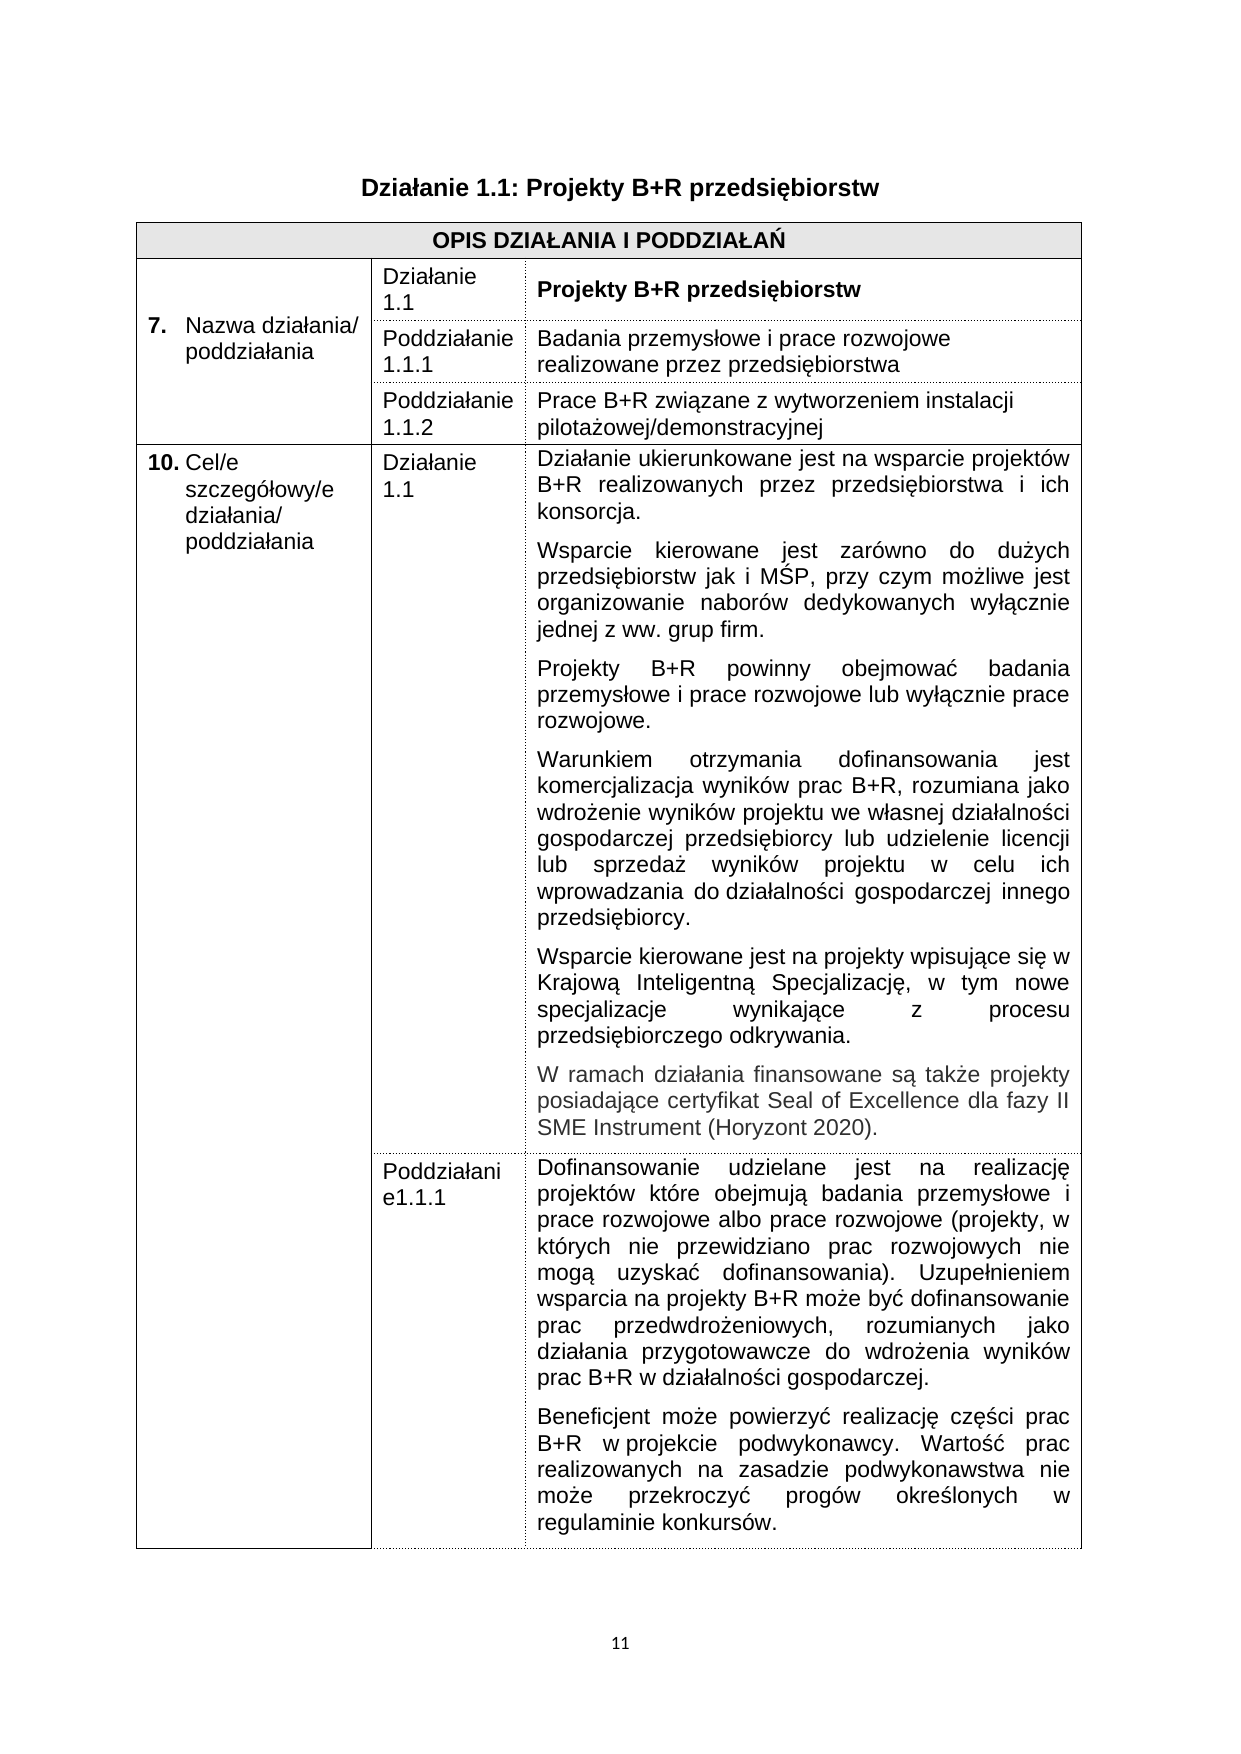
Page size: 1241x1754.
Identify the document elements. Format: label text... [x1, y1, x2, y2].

table_cell Dofinansowanie udzielane jest na realizację projektów które obejmują badania przemysłowe i prace rozwojowe albo prace rozwojowe (projekty, w których nie przewidziano prac rozwojowych nie mogą uzyskać dofinansowania). Uzupełnieniem wsparcia na projekty B+R może być dofinansowanie prac przedwdrożeniowych, rozumianych jako działania przygotowawcze do wdrożenia wyników prac B+R w działalności gospodarczej. Beneficjent może powierzyć realizację części prac B+R w projekcie podwykonawcy. Wartość prac realizowanych na zasadzie podwykonawstwa nie może przekroczyć progów określonych w regulaminie konkursów. [526, 1153, 1081, 1547]
table_cell Cel/e szczegółowy/e działania/ poddziałania [137, 445, 371, 1547]
table_cell Poddziałanie 1.1.2 [372, 382, 526, 444]
table_cell Działanie 1.1 [372, 259, 526, 320]
subtitle Działanie 1.1: Projekty B+R przedsiębiorstw [148, 173, 1093, 201]
table_cell Poddziałanie 1.1.1 [372, 320, 526, 382]
table_cell Nazwa działania/ poddziałania [137, 259, 371, 444]
table_cell Działanie ukierunkowane jest na wsparcie projektów B+R realizowanych przez przedsiębiorstwa i ich konsorcja. Wsparcie kierowane jest zarówno do dużych przedsiębiorstw jak i MŚP, przy czym możliwe jest organizowanie naborów dedykowanych wyłącznie jednej z ww. grup firm. Projekty B+R powinny obejmować badania przemysłowe i prace rozwojowe lub wyłącznie prace rozwojowe. Warunkiem otrzymania dofinansowania jest komercjalizacja wyników prac B+R, rozumiana jako wdrożenie wyników projektu we własnej działalności gospodarczej przedsiębiorcy lub udzielenie licencji lub sprzedaż wyników projektu w celu ich wprowadzania do działalności gospodarczej innego przedsiębiorcy. Wsparcie kierowane jest na projekty wpisujące się w Krajową Inteligentną Specjalizację, w tym nowe specjalizacje wynikające z procesu przedsiębiorczego odkrywania. W ramach działania finansowane są także projekty posiadające certyfikat Seal of Excellence dla fazy II SME Instrument (Horyzont 2020). [526, 445, 1081, 1152]
table_cell Projekty B+R przedsiębiorstw [526, 259, 1081, 320]
table_header OPIS DZIAŁANIA I PODDZIAŁAŃ [137, 223, 1081, 258]
table_cell Prace B+R związane z wytworzeniem instalacji pilotażowej/demonstracyjnej [526, 382, 1081, 444]
table_cell Działanie 1.1 [372, 445, 526, 1152]
table_cell Badania przemysłowe i prace rozwojowe realizowane przez przedsiębiorstwa [526, 320, 1081, 382]
table_cell Poddziałanie1.1.1 [372, 1153, 526, 1547]
